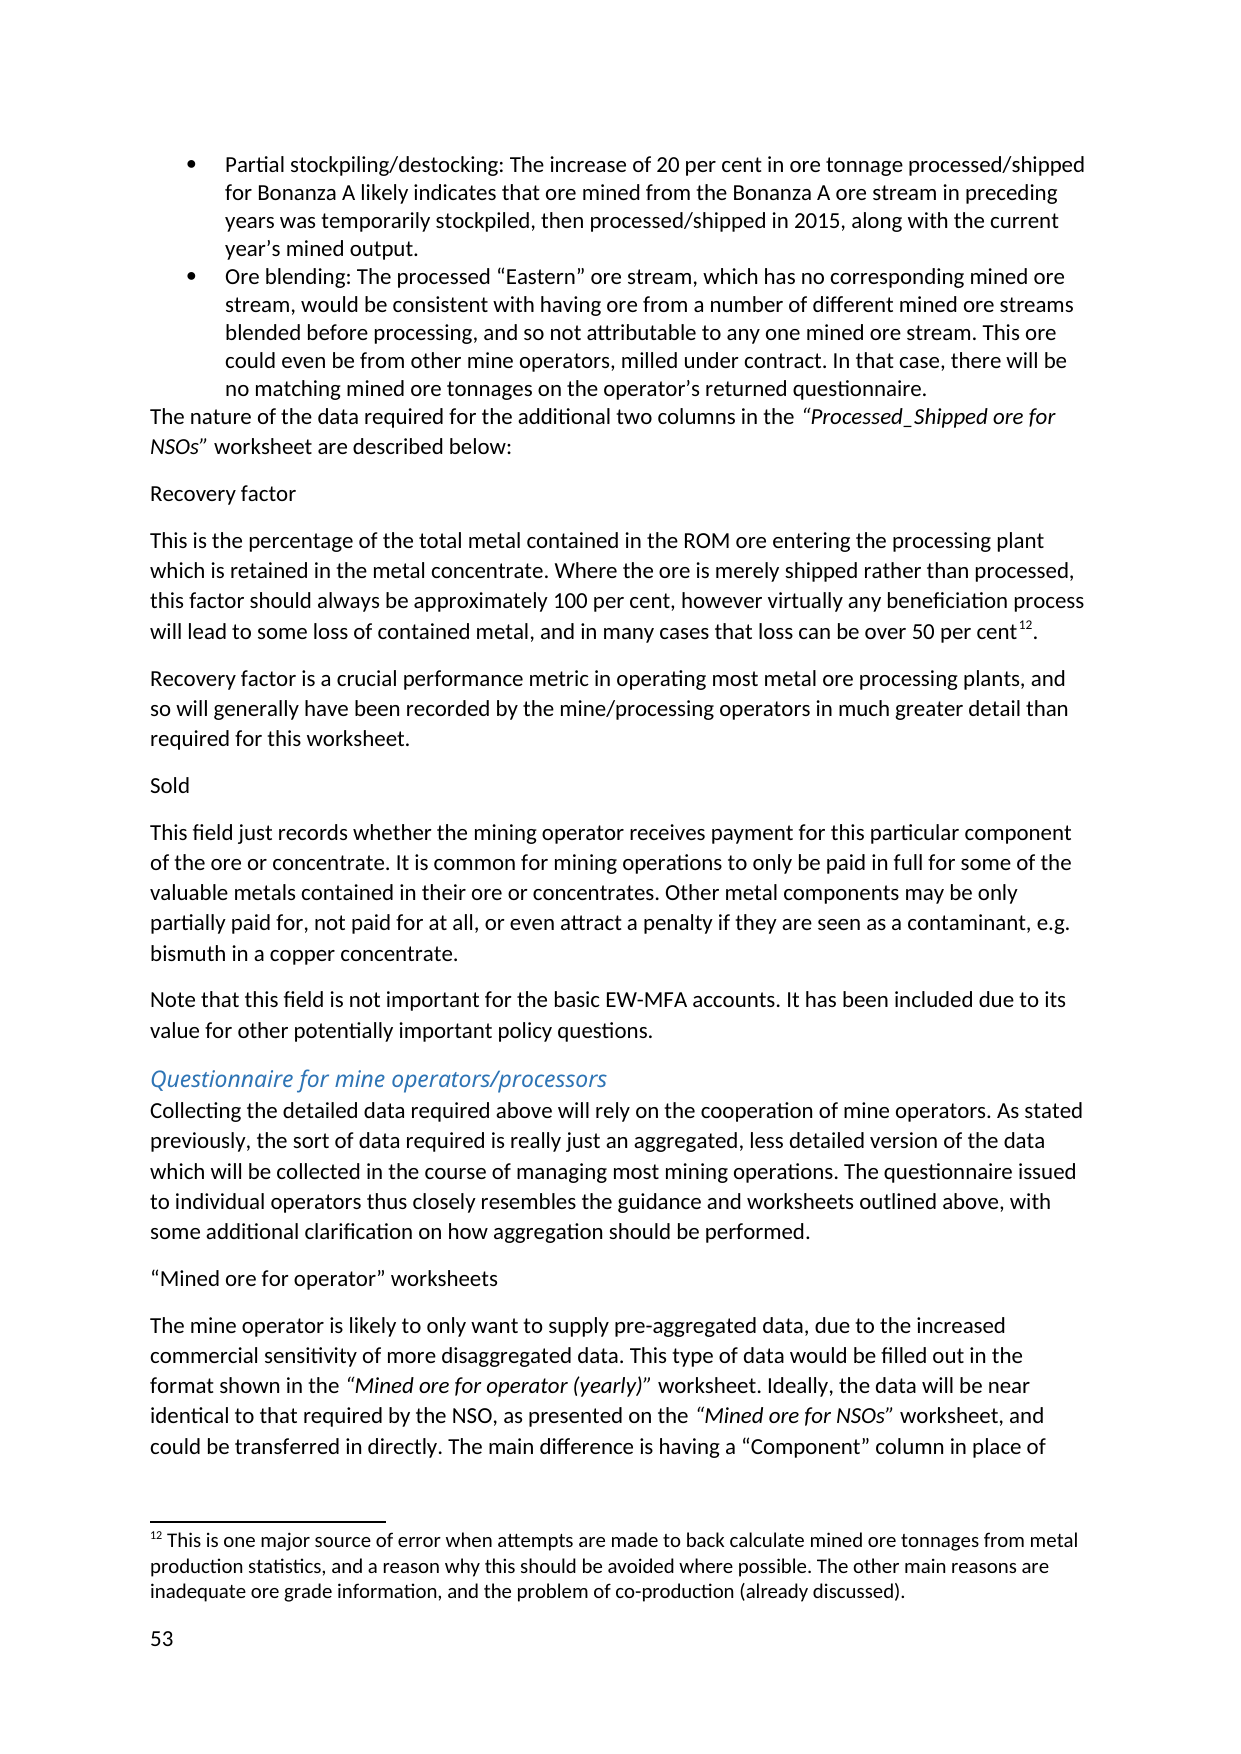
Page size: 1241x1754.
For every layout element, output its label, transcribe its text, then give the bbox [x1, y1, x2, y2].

text This is the percentage of the total metal contained in the ROM ore entering the processing plant which is retained in the metal concentrate. Where the ore is merely shipped rather than processed, this factor should always be approximately 100 per cent, however virtually any beneficiation process will lead to some loss of contained metal, and in many cases that loss can be over 50 per cent. [150, 526, 1090, 645]
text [150, 1311, 1090, 1460]
text This field just records whether the mining operator receives payment for this particular component of the ore or concentrate. It is common for mining operations to only be paid in full for some of the valuable metals contained in their ore or concentrates. Other metal components may be only partially paid for, not paid for at all, or even attract a penalty if they are seen as a contaminant, e.g. bismuth in a copper concentrate. [150, 818, 1090, 967]
text Sold [150, 771, 1090, 799]
text Note that this field is not important for the basic EW-MFA accounts. It has been included due to its value for other potentially important policy questions. [150, 986, 1090, 1044]
subtitle Questionnaire for mine operators/processors [150, 1063, 1090, 1094]
text Recovery factor is a crucial performance metric in operating most metal ore processing plants, and so will generally have been recorded by the mine/processing operators in much greater detail than required for this worksheet. [150, 664, 1090, 752]
list Partial stockpiling/destocking: The increase of 20 per cent in ore tonnage processed/shipped for Bonanza A likely indicates that ore mined from the Bonanza A ore stream in preceding years was temporarily stockpiled, then processed/shipped in 2015, along with the current year’s mined output. [187, 150, 1090, 262]
text Recovery factor [150, 479, 1090, 507]
text The nature of the data required for the additional two columns in the “Processed_Shipped ore for NSOs” worksheet are described below: [150, 402, 1090, 460]
text “Mined ore for operator” worksheets [150, 1264, 1090, 1292]
text Collecting the detailed data required above will rely on the cooperation of mine operators. As stated previously, the sort of data required is really just an aggregated, less detailed version of the data which will be collected in the course of managing most mining operations. The questionnaire issued to individual operators thus closely resembles the guidance and worksheets outlined above, with some additional clarification on how aggregation should be performed. [150, 1096, 1090, 1245]
list Ore blending: The processed “Eastern” ore stream, which has no corresponding mined ore stream, would be consistent with having ore from a number of different mined ore streams blended before processing, and so not attributable to any one mined ore stream. This ore could even be from other mine operators, milled under contract. In that case, there will be no matching mined ore tonnages on the operator’s returned questionnaire. [187, 262, 1090, 402]
